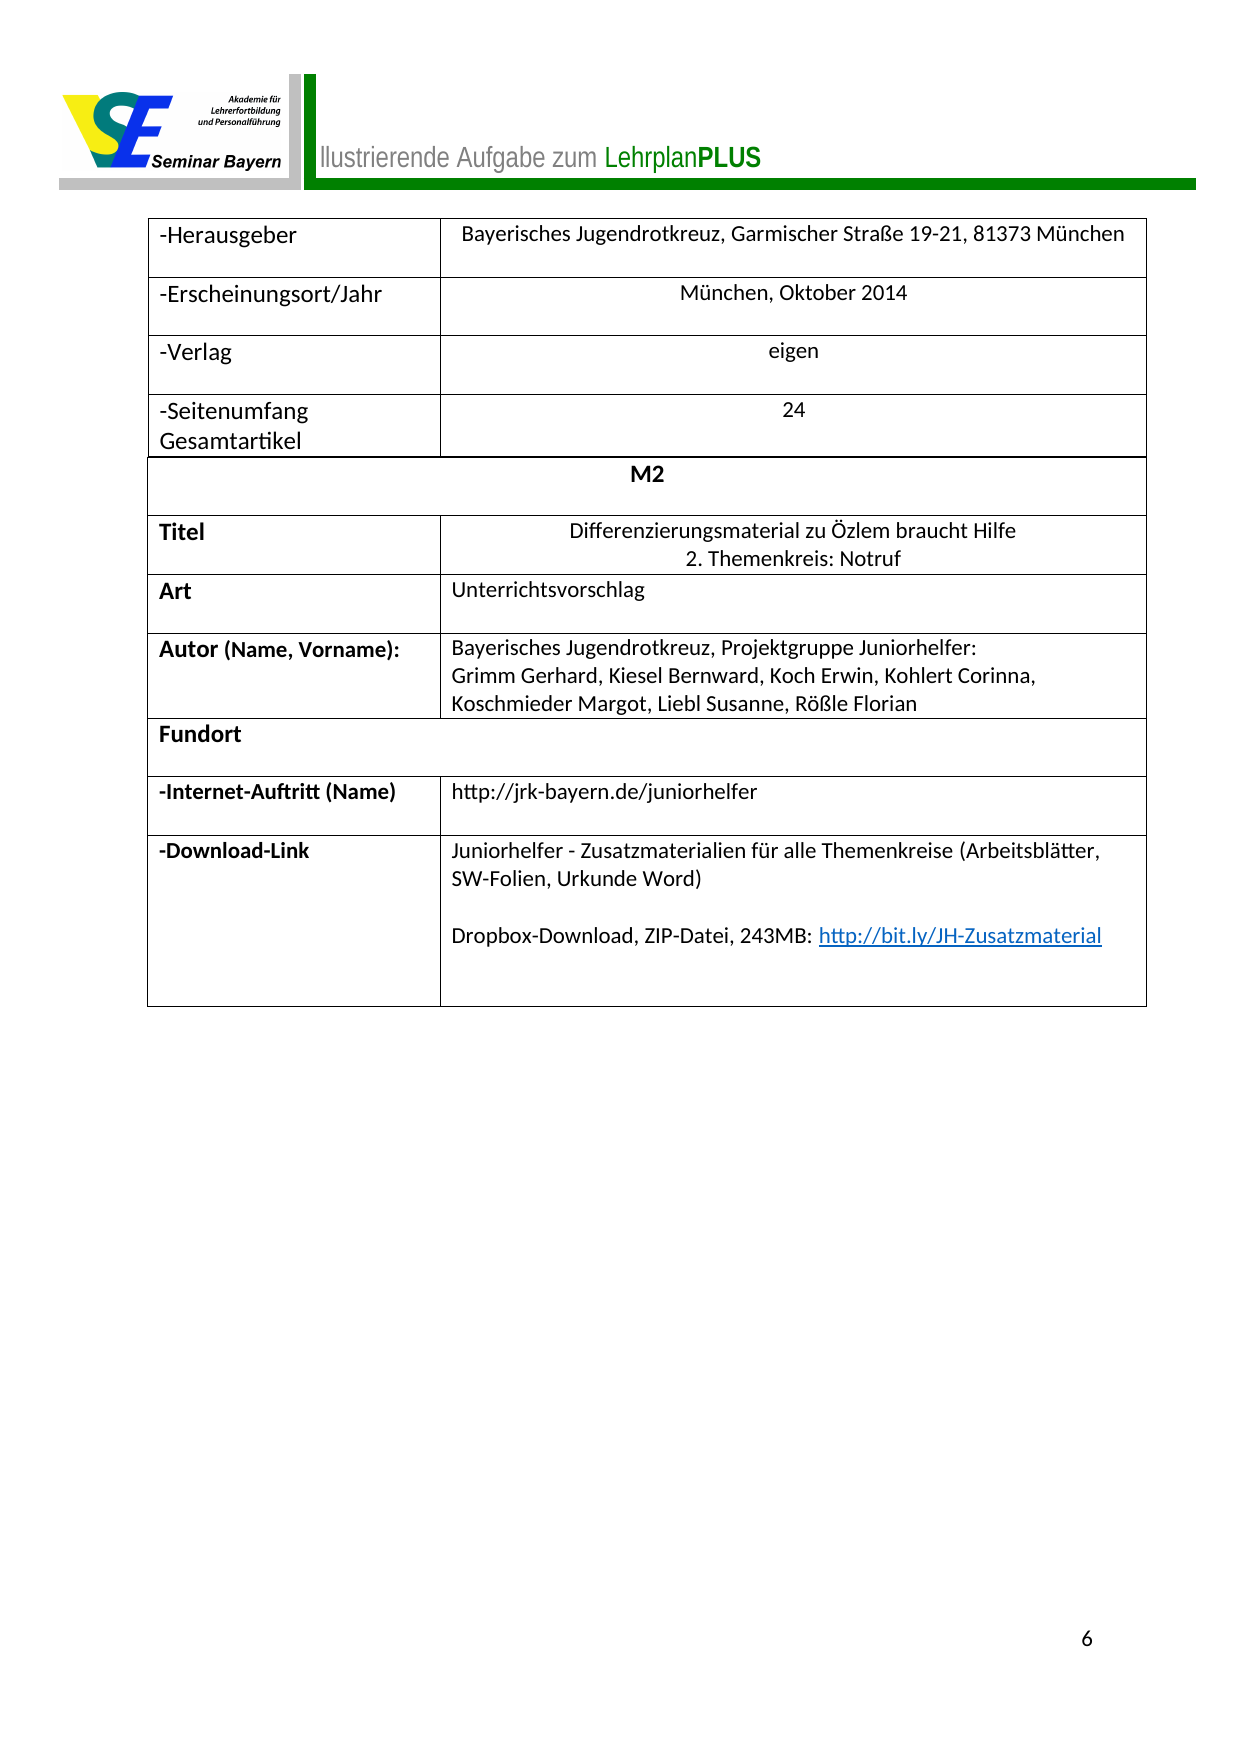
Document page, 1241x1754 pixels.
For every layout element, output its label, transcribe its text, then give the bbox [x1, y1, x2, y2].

table_cell Differenzierungsmaterial zu Özlem braucht Hilfe 2. Themenkreis: Notruf [441, 516, 1146, 574]
table_cell -Erscheinungsort/Jahr [149, 278, 440, 335]
table_cell Art [148, 575, 440, 632]
table_cell Fundort [148, 719, 1146, 776]
table_cell -Herausgeber [149, 219, 440, 277]
table_cell Bayerisches Jugendrotkreuz, Projektgruppe Juniorhelfer: Grimm Gerhard, Kiesel Bernward, Koch Erwin, Kohlert Corinna, Koschmieder Margot, Liebl Susanne, Rößle Florian [441, 634, 1146, 718]
table_cell -Seitenumfang Gesamtartikel [149, 395, 440, 456]
table_cell Autor (Name, Vorname): [148, 634, 440, 718]
table_header M2 [148, 458, 1146, 515]
table_cell -Download-Link [148, 836, 440, 1006]
table_cell Unterrichtsvorschlag [441, 575, 1146, 632]
picture [62, 92, 281, 171]
table_cell -Internet-Auftritt (Name) [148, 777, 440, 835]
table_cell 24 [441, 395, 1146, 456]
table_cell Titel [148, 516, 440, 574]
table_cell eigen [441, 336, 1146, 394]
table_cell Juniorhelfer - Zusatzmaterialien für alle Themenkreise (Arbeitsblätter, SW-Folien, Urkunde Word) Dropbox-Download, ZIP-Datei, 243MB: http://bit.ly/JH-Zusatzmaterial [441, 836, 1146, 1006]
table_cell http://jrk-bayern.de/juniorhelfer [441, 777, 1146, 835]
table_cell München, Oktober 2014 [441, 278, 1146, 335]
table_cell Bayerisches Jugendrotkreuz, Garmischer Straße 19-21, 81373 München [441, 219, 1146, 277]
table_cell -Verlag [149, 336, 440, 394]
